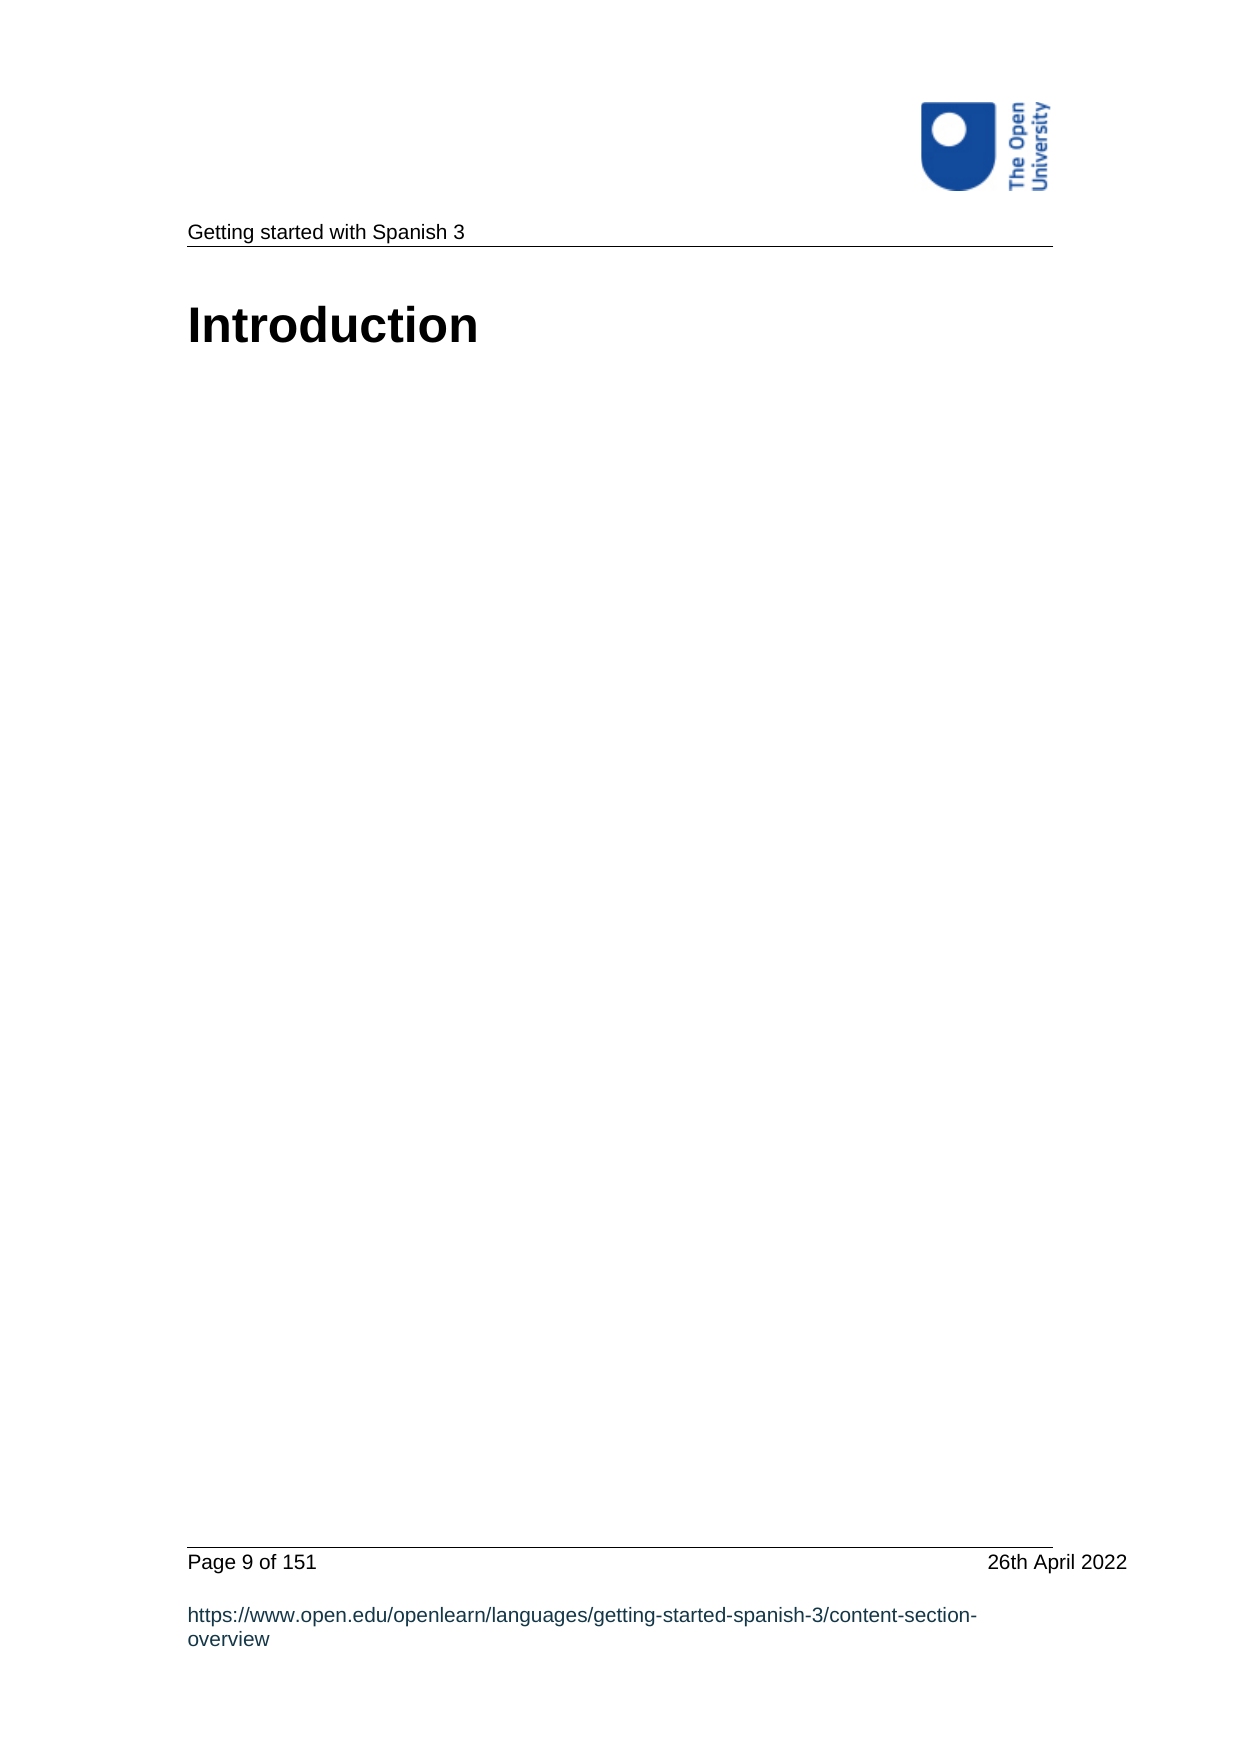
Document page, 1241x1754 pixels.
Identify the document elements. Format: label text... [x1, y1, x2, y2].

picture [921, 102, 1052, 191]
text Introduction [187, 296, 1053, 353]
